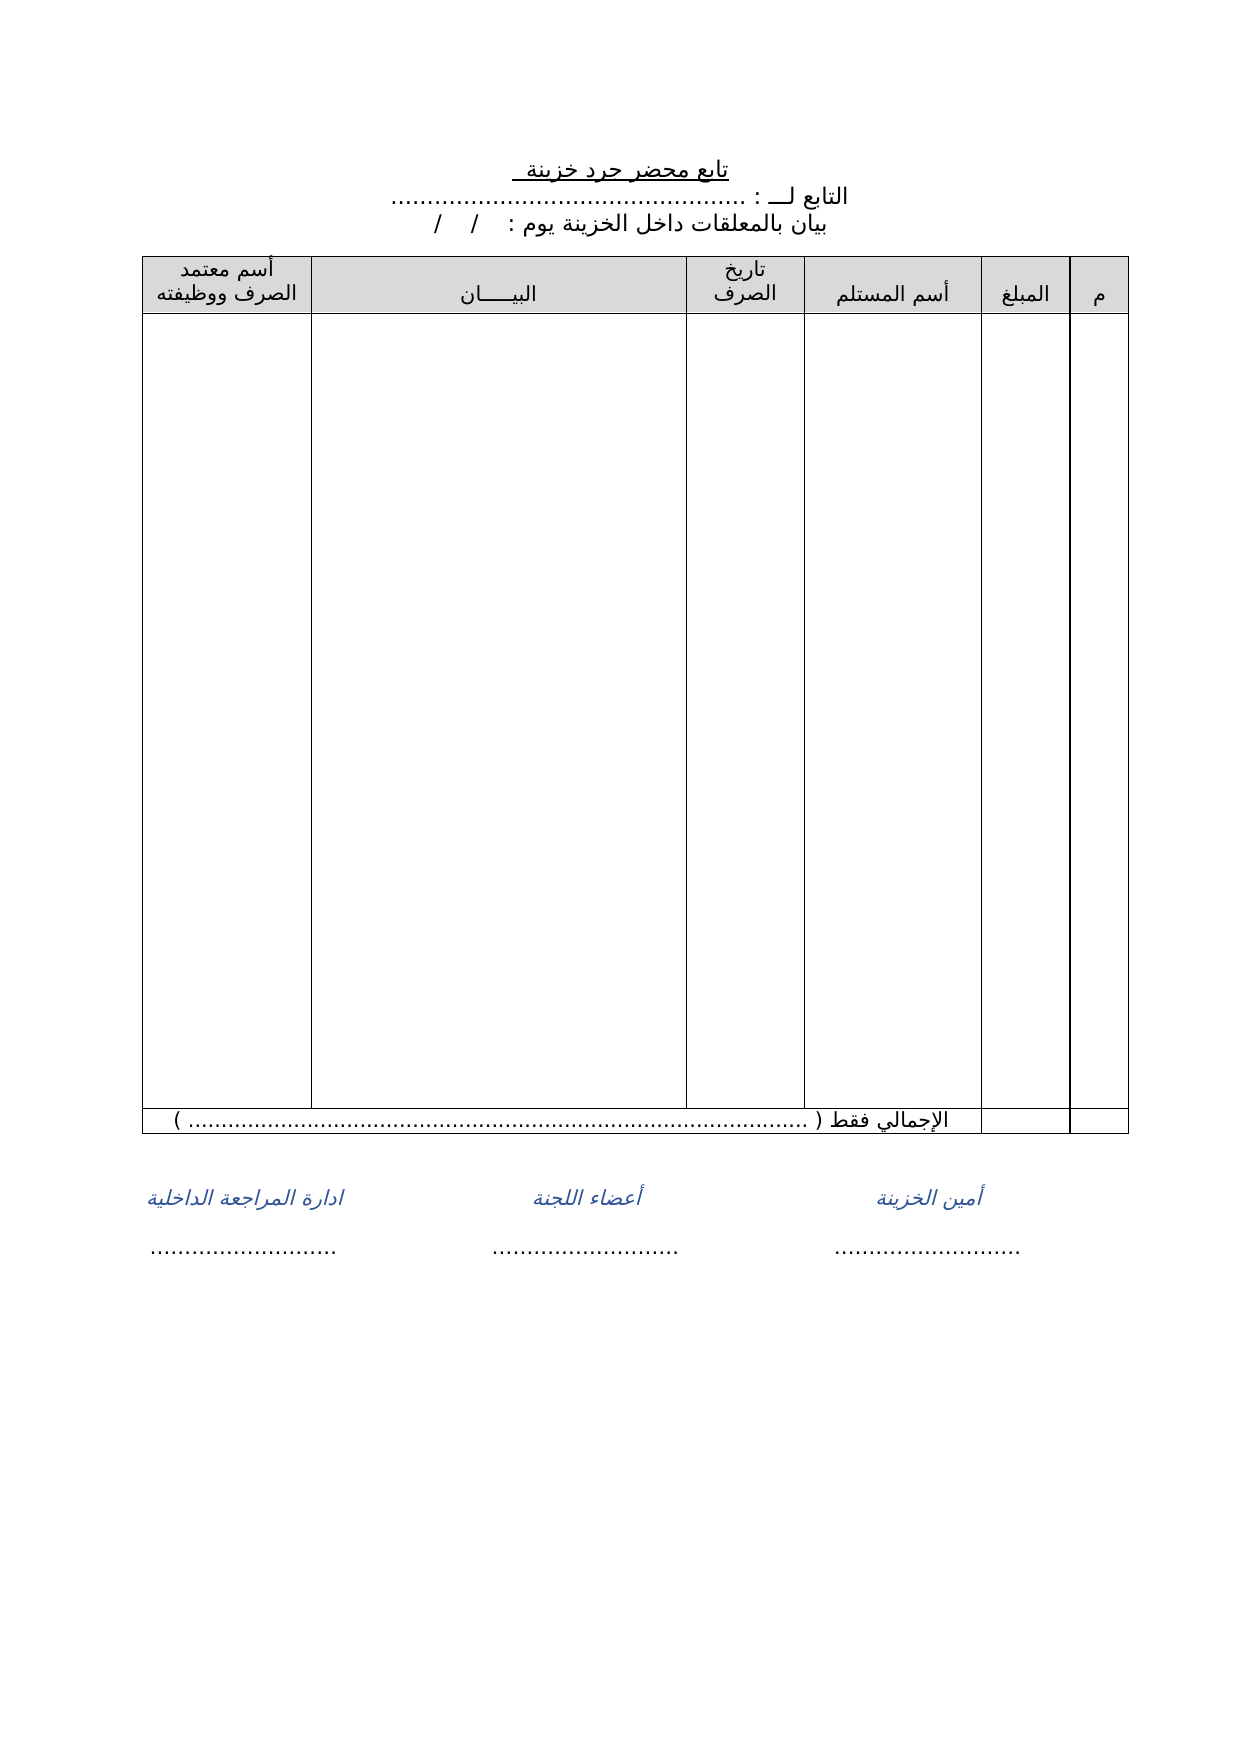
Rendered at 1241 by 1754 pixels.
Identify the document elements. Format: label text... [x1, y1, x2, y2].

table_cell [982, 314, 1069, 1107]
table_header أسم المستلم [805, 257, 981, 312]
table_cell [1071, 314, 1128, 1107]
subtitle التابع لـــ : ................................................. [142, 183, 1098, 210]
table_cell [982, 1109, 1069, 1133]
table_cell [687, 314, 804, 1107]
table_header البيـــــان [312, 257, 686, 312]
table_cell [143, 314, 311, 1107]
subtitle بيان بالمعلقات داخل الخزينة يوم : / / [142, 210, 1098, 237]
subtitle تابع محضر جرد خزينة [142, 157, 1098, 183]
table_cell [312, 314, 686, 1107]
table_header أمين الخزينة ……………………… [756, 1182, 1098, 1260]
table_cell [805, 314, 981, 1107]
table_header تاريخ الصرف [687, 257, 804, 312]
table_header المبلغ [982, 257, 1069, 312]
table_header ادارة المراجعة الداخلية ……………………… [72, 1182, 414, 1260]
table_header أعضاء اللجنة ……………………… [414, 1182, 756, 1260]
table_header أسم معتمد الصرف ووظيفته [143, 257, 311, 312]
table_header م [1071, 257, 1128, 312]
table_cell الإجمالي فقط ( .............................................................................................. ) [143, 1109, 981, 1133]
table_cell [1071, 1109, 1128, 1133]
